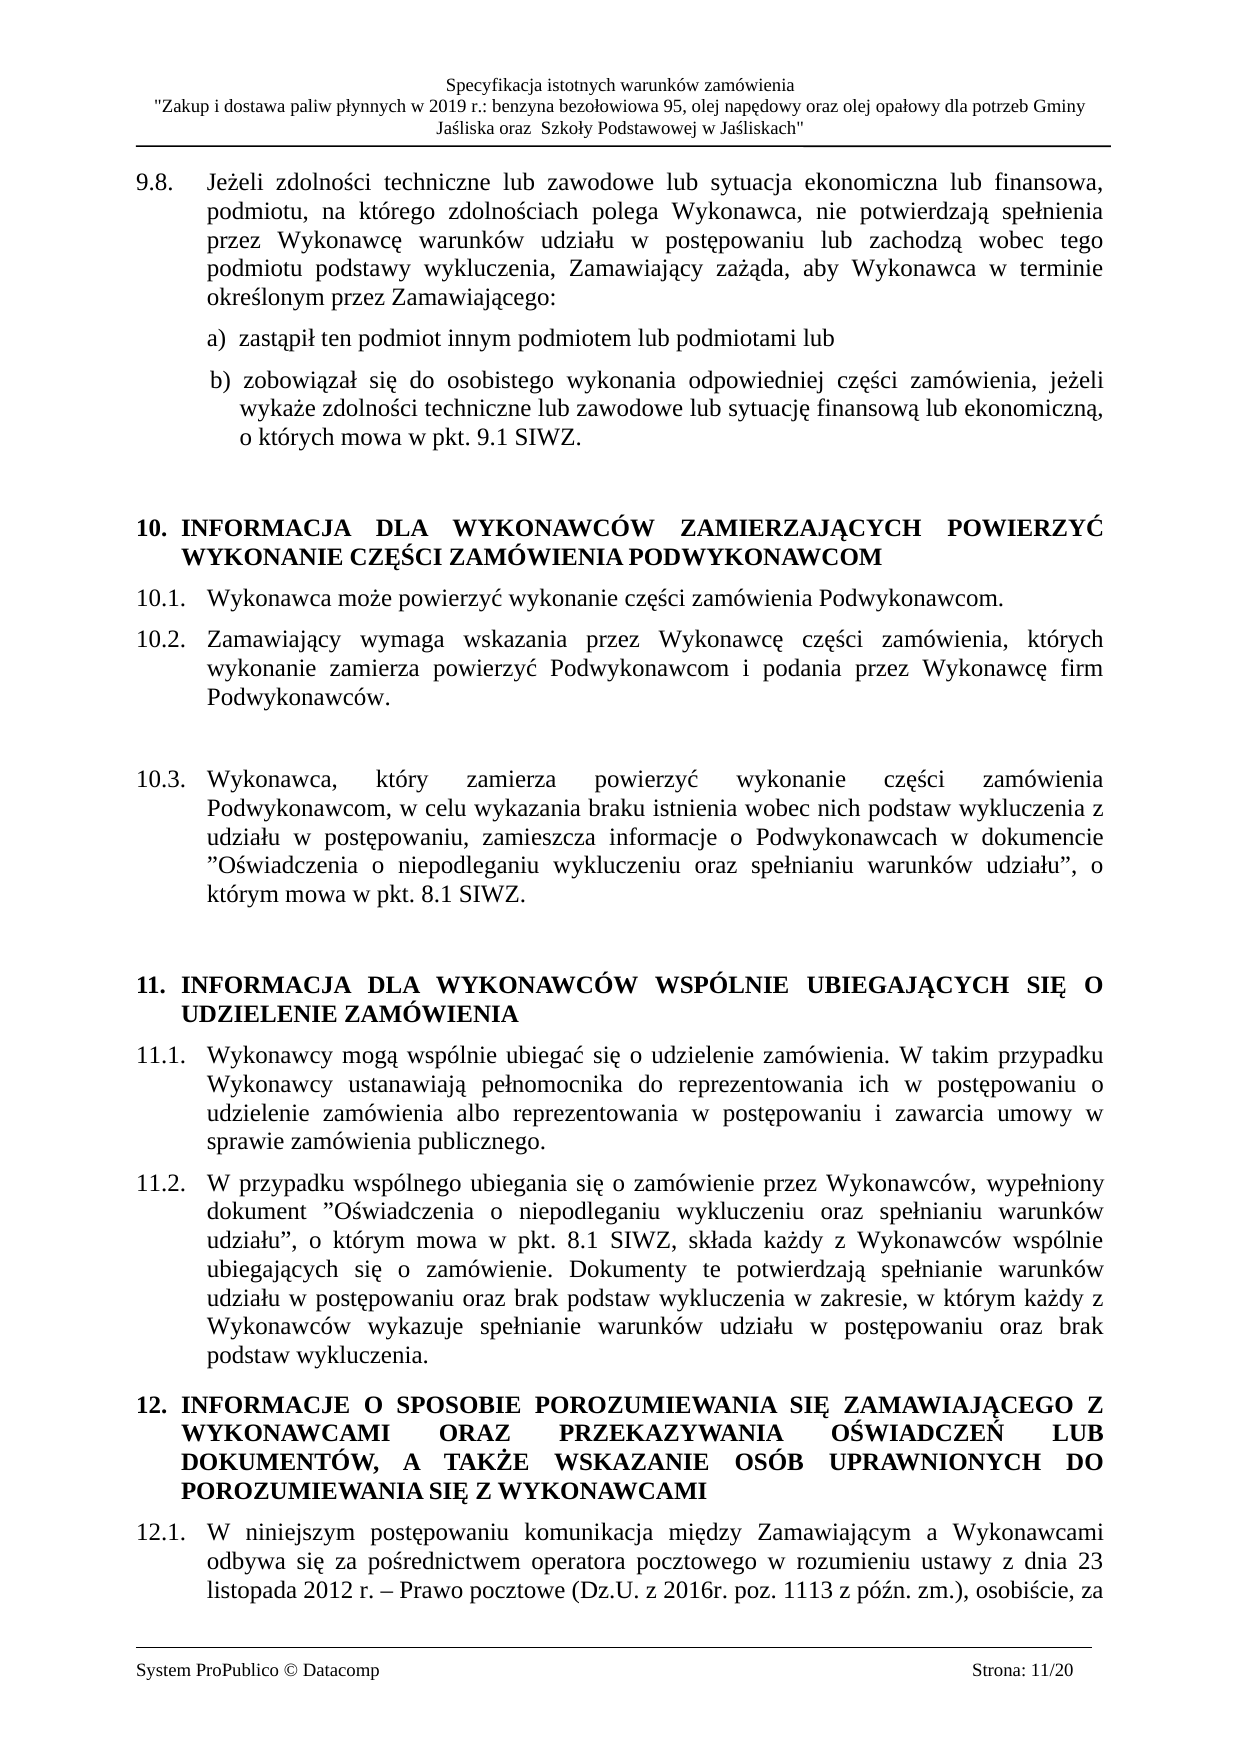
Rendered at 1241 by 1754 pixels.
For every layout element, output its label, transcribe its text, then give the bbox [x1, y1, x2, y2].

subtitle b) zobowiązał się do osobistego wykonania odpowiedniej części zamówienia, jeżeli wykaże zdolności techniczne lub zawodowe lub sytuację finansową lub ekonomiczną, o których mowa w pkt. 9.1 SIWZ. [210, 365, 1104, 451]
subtitle a) zastąpił ten podmiot innym podmiotem lub podmiotami lub [207, 323, 1104, 352]
subtitle W przypadku wspólnego ubiegania się o zamówienie przez Wykonawców, wypełniony dokument ”Oświadczenia o niepodleganiu wykluczeniu oraz spełnianiu warunków udziału”, o którym mowa w pkt. 8.1 SIWZ, składa każdy z Wykonawców wspólnie ubiegających się o zamówienie. Dokumenty te potwierdzają spełnianie warunków udziału w postępowaniu oraz brak podstaw wykluczenia w zakresie, w którym każdy z Wykonawców wykazuje spełnianie warunków udziału w postępowaniu oraz brak podstaw wykluczenia. [136, 1168, 1104, 1369]
subtitle Wykonawcy mogą wspólnie ubiegać się o udzielenie zamówienia. W takim przypadku Wykonawcy ustanawiają pełnomocnika do reprezentowania ich w postępowaniu o udzielenie zamówienia albo reprezentowania w postępowaniu i zawarcia umowy w sprawie zamówienia publicznego. [136, 1040, 1104, 1155]
subtitle INFORMACJA DLA WYKONAWCÓW zamierzających powierzyć wykonanie części zamówienia podwykonawcom [136, 513, 1104, 571]
subtitle Informacja dla wykonawców wspólnie ubiegających się o udzielenie zamówienia [136, 970, 1104, 1028]
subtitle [136, 1517, 1104, 1603]
subtitle Informacje o sposobie porozumiewania się zamawiającego z Wykonawcami oraz przekazywania oświadczeń lub dokumentów, a także wskazanie osób uprawnionych do porozumiewania się z wykonawcami [136, 1390, 1104, 1505]
subtitle Zamawiający wymaga wskazania przez Wykonawcę części zamówienia, których wykonanie zamierza powierzyć Podwykonawcom i podania przez Wykonawcę firm Podwykonawców. [136, 624, 1104, 711]
subtitle Wykonawca może powierzyć wykonanie części zamówienia Podwykonawcom. [136, 583, 1104, 612]
subtitle Jeżeli zdolności techniczne lub zawodowe lub sytuacja ekonomiczna lub finansowa, podmiotu, na którego zdolnościach polega Wykonawca, nie potwierdzają spełnienia przez Wykonawcę warunków udziału w postępowaniu lub zachodzą wobec tego podmiotu podstawy wykluczenia, Zamawiający zażąda, aby Wykonawca w terminie określonym przez Zamawiającego: [136, 167, 1104, 311]
subtitle Wykonawca, który zamierza powierzyć wykonanie części zamówienia Podwykonawcom, w celu wykazania braku istnienia wobec nich podstaw wykluczenia z udziału w postępowaniu, zamieszcza informacje o Podwykonawcach w dokumencie ”Oświadczenia o niepodleganiu wykluczeniu oraz spełnianiu warunków udziału”, o którym mowa w pkt. 8.1 SIWZ. [136, 764, 1104, 908]
